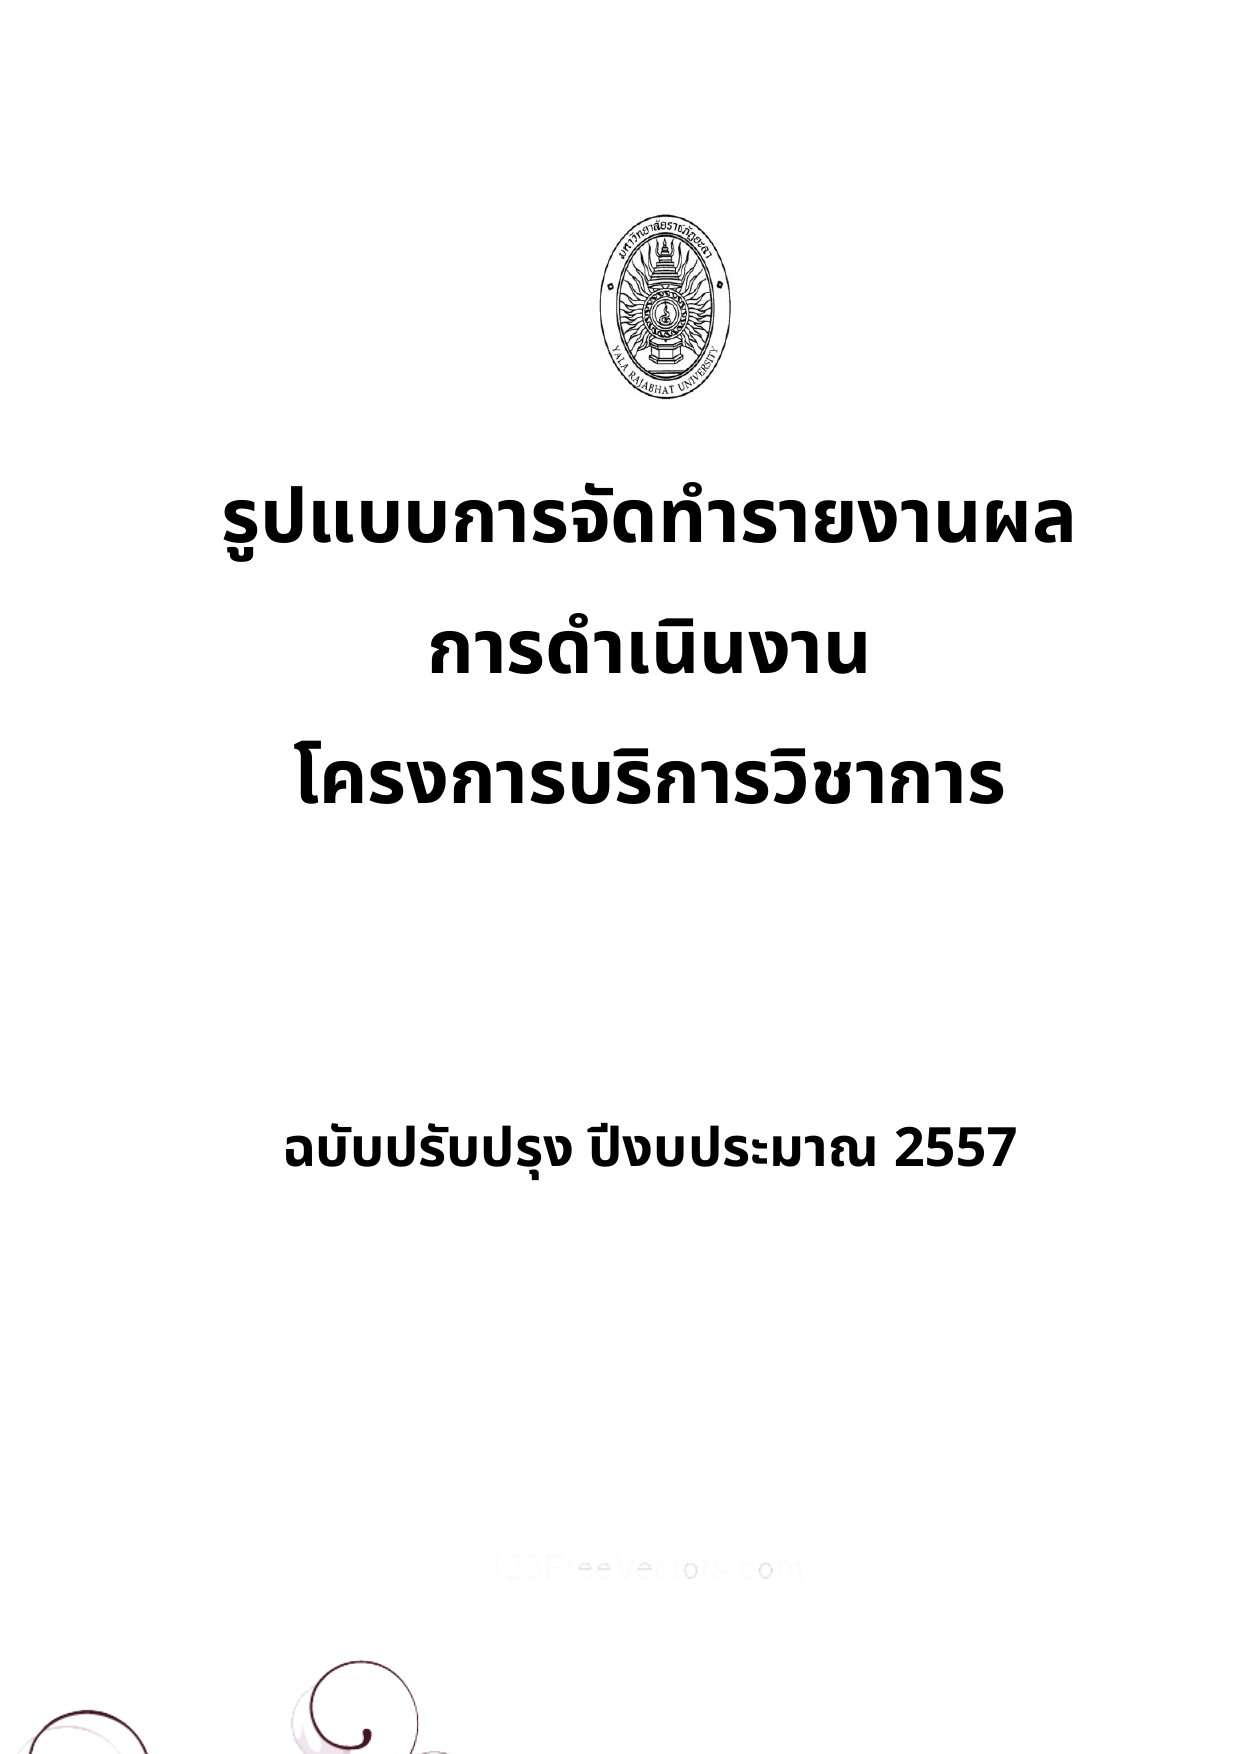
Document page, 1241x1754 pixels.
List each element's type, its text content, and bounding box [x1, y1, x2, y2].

text ฉบับปรับปรุง ปีงบประมาณ 2557 [177, 1108, 1122, 1191]
text รูปแบบการจัดทำรายงานผลการดำเนินงาน [177, 463, 1122, 707]
picture [0, 1477, 861, 1754]
text โครงการบริการวิชาการ [177, 724, 1122, 837]
picture [592, 201, 742, 409]
